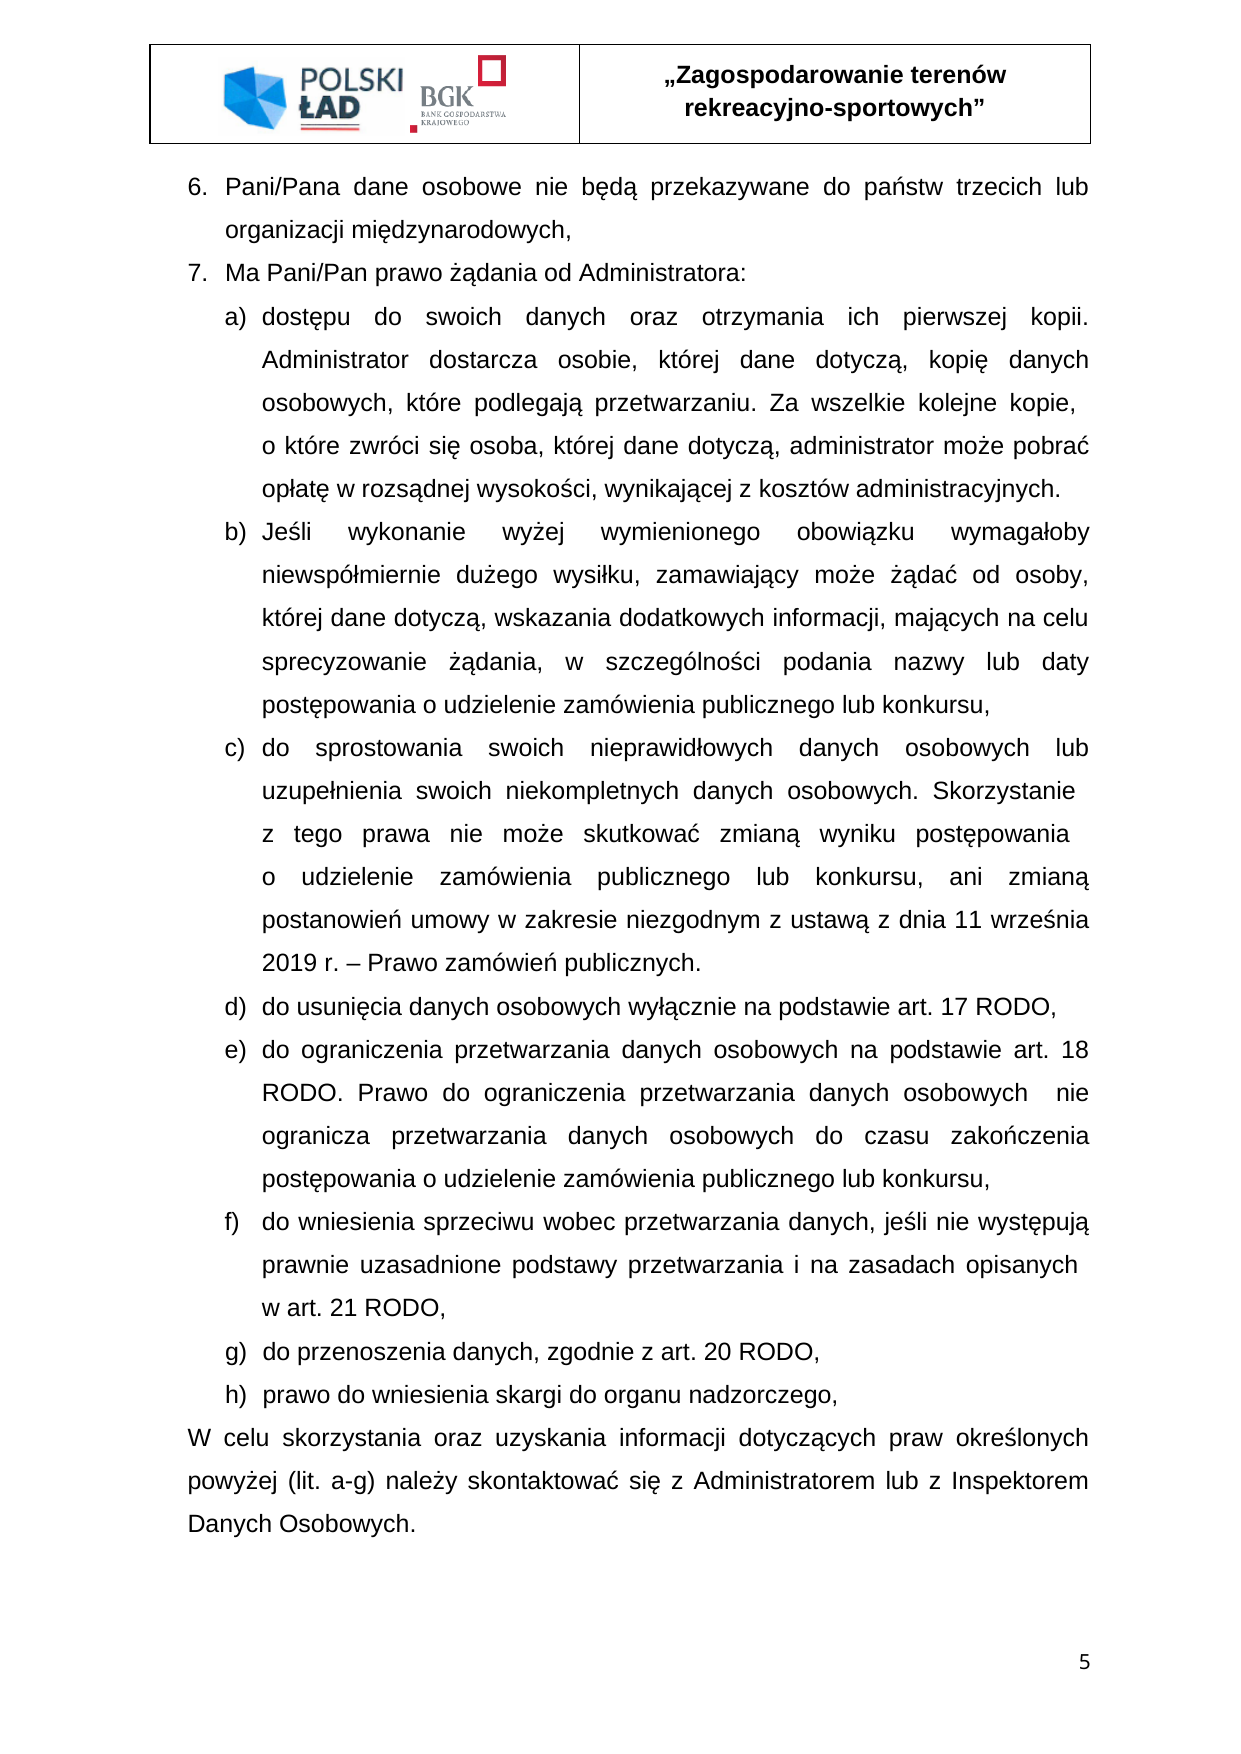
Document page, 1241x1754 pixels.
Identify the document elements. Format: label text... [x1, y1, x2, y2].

list do usunięcia danych osobowych wyłącznie na podstawie art. 17 RODO, [224, 992, 1090, 1020]
list do wniesienia sprzeciwu wobec przetwarzania danych, jeśli nie występują prawnie uzasadnione podstawy przetwarzania i na zasadach opisanych w art. 21 RODO, [224, 1207, 1090, 1322]
list dostępu do swoich danych oraz otrzymania ich pierwszej kopii. Administrator dostarcza osobie, której dane dotyczą, kopię danych osobowych, które podlegają przetwarzaniu. Za wszelkie kolejne kopie, o które zwróci się osoba, której dane dotyczą, administrator może pobrać opłatę w rozsądnej wysokości, wynikającej z kosztów administracyjnych. [224, 302, 1090, 503]
list Pani/Pana dane osobowe nie będą przekazywane do państw trzecich lub organizacji międzynarodowych, [187, 172, 1090, 244]
list Jeśli wykonanie wyżej wymienionego obowiązku wymagałoby niewspółmiernie dużego wysiłku, zamawiający może żądać od osoby, której dane dotyczą, wskazania dodatkowych informacji, mających na celu sprecyzowanie żądania, w szczególności podania nazwy lub daty postępowania o udzielenie zamówienia publicznego lub konkursu, [224, 517, 1090, 718]
list do sprostowania swoich nieprawidłowych danych osobowych lub uzupełnienia swoich niekompletnych danych osobowych. Skorzystanie z tego prawa nie może skutkować zmianą wyniku postępowania o udzielenie zamówienia publicznego lub konkursu, ani zmianą postanowień umowy w zakresie niezgodnym z ustawą z dnia 11 września 2019 r. – Prawo zamówień publicznych. [224, 733, 1090, 977]
list Ma Pani/Pan prawo żądania od Administratora: [187, 258, 1090, 287]
list do przenoszenia danych, zgodnie z art. 20 RODO, [225, 1337, 1090, 1365]
picture [218, 51, 512, 136]
text W celu skorzystania oraz uzyskania informacji dotyczących praw określonych powyżej (lit. a-g) należy skontaktować się z Administratorem lub z Inspektorem Danych Osobowych. [187, 1423, 1090, 1538]
list do ograniczenia przetwarzania danych osobowych na podstawie art. 18 RODO. Prawo do ograniczenia przetwarzania danych osobowych nie ogranicza przetwarzania danych osobowych do czasu zakończenia postępowania o udzielenie zamówienia publicznego lub konkursu, [224, 1035, 1090, 1193]
list prawo do wniesienia skargi do organu nadzorczego, [225, 1380, 1090, 1408]
